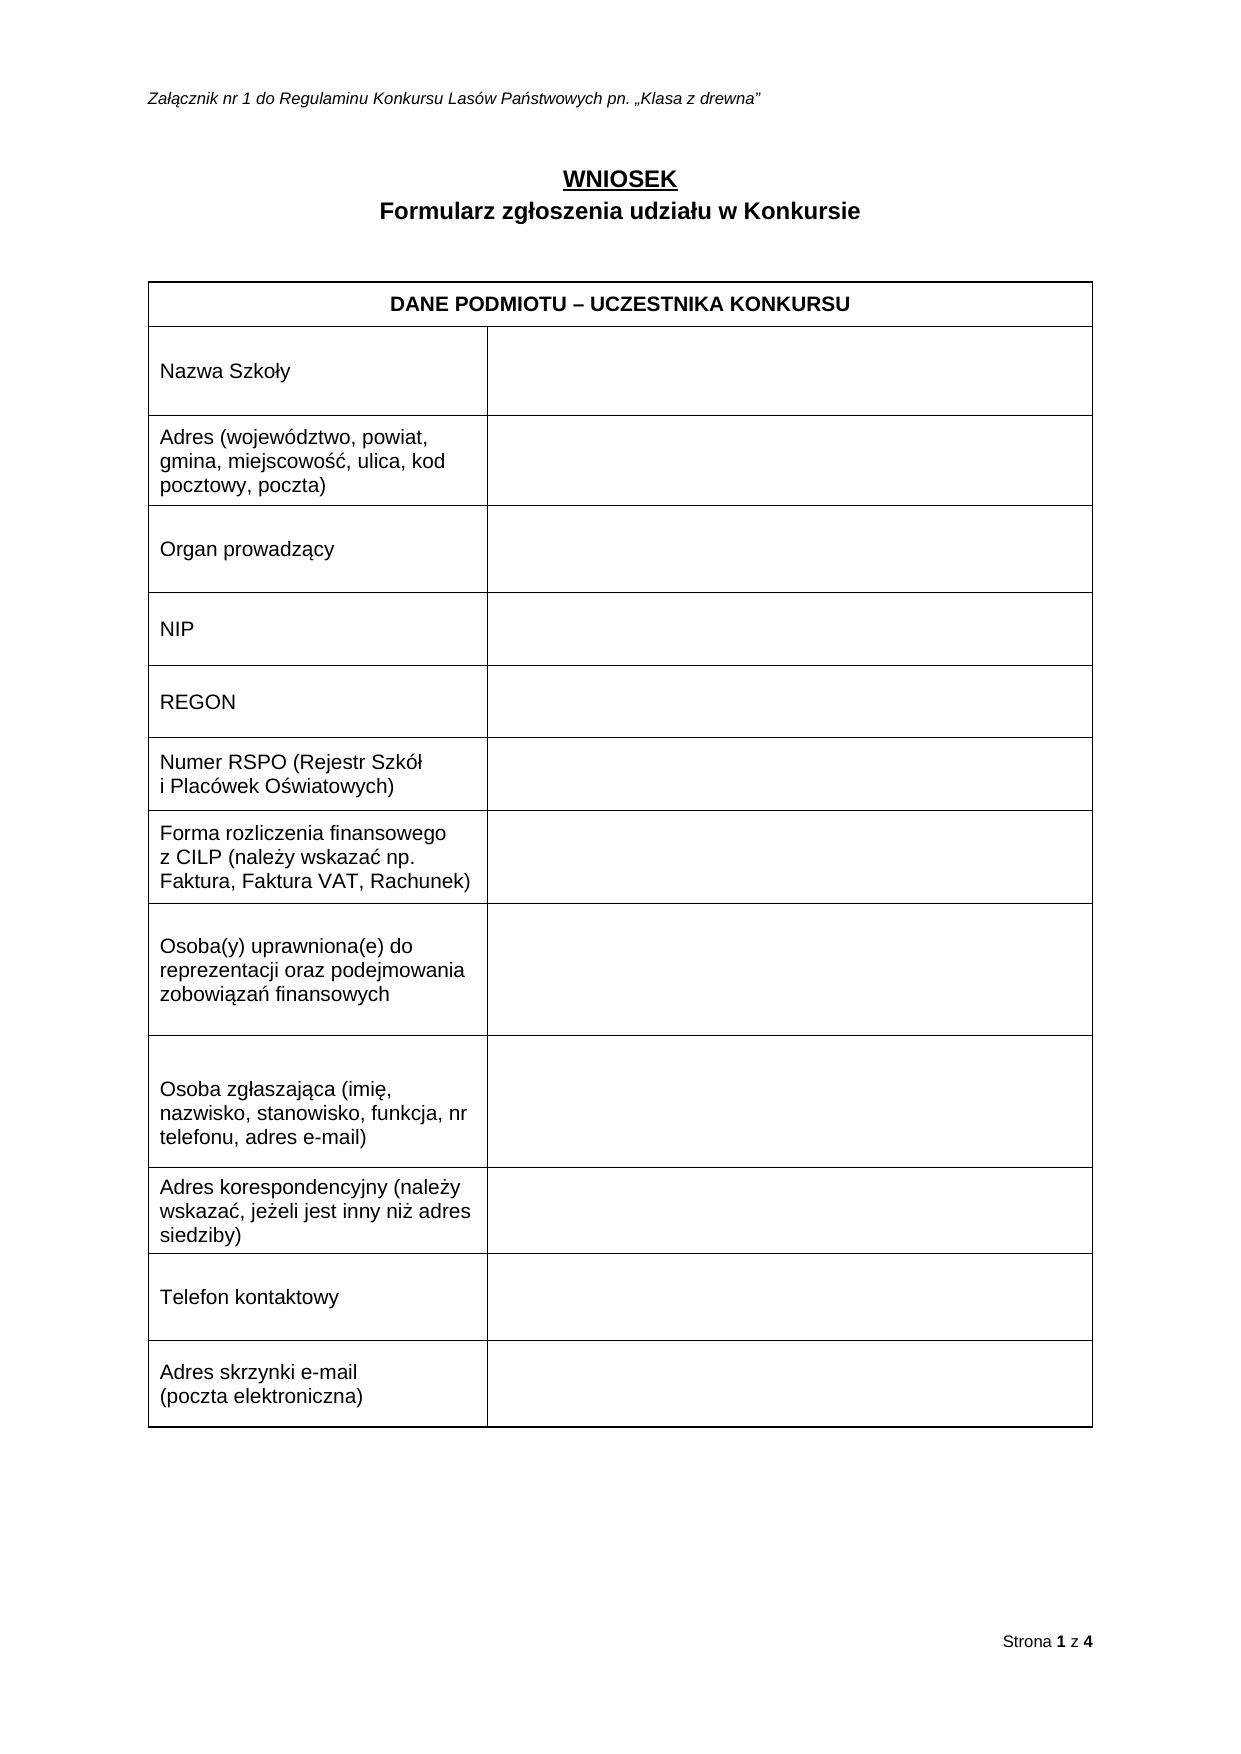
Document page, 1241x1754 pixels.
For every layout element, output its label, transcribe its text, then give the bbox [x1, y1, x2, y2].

table_cell Forma rozliczenia finansowego z CILP (należy wskazać np. Faktura, Faktura VAT, Rachunek) [149, 811, 487, 903]
table_cell NIP [149, 593, 487, 665]
table_cell Adres skrzynki e-mail (poczta elektroniczna) [149, 1341, 487, 1426]
text Załącznik nr 1 do Regulaminu Konkursu Lasów Państwowych pn. „Klasa z drewna” [148, 89, 1092, 108]
table_cell [488, 327, 1092, 415]
text Formularz zgłoszenia udziału w Konkursie [148, 197, 1092, 224]
table_cell [488, 904, 1092, 1035]
table_cell Osoba zgłaszająca (imię, nazwisko, stanowisko, funkcja, nr telefonu, adres e-mail) [149, 1036, 487, 1167]
table_cell Nazwa Szkoły [149, 327, 487, 415]
table_cell Telefon kontaktowy [149, 1254, 487, 1340]
table_cell Adres korespondencyjny (należy wskazać, jeżeli jest inny niż adres siedziby) [149, 1168, 487, 1253]
table_cell REGON [149, 666, 487, 737]
table_cell [488, 1168, 1092, 1253]
table_cell [488, 666, 1092, 737]
table_cell Numer RSPO (Rejestr Szkół i Placówek Oświatowych) [149, 738, 487, 810]
table_cell [488, 738, 1092, 810]
table_cell [488, 811, 1092, 903]
table_cell [488, 1254, 1092, 1340]
table_cell [488, 1341, 1092, 1426]
table_cell [488, 416, 1092, 505]
table_cell Adres (województwo, powiat, gmina, miejscowość, ulica, kod pocztowy, poczta) [149, 416, 487, 505]
table_cell Osoba(y) uprawniona(e) do reprezentacji oraz podejmowania zobowiązań finansowych [149, 904, 487, 1035]
table_cell [488, 506, 1092, 592]
table_cell Organ prowadzący [149, 506, 487, 592]
table_cell [488, 1036, 1092, 1167]
table_header DANE PODMIOTU – UCZESTNIKA KONKURSU [149, 283, 1092, 326]
table_cell [488, 593, 1092, 665]
text WNIOSEK [148, 165, 1092, 193]
